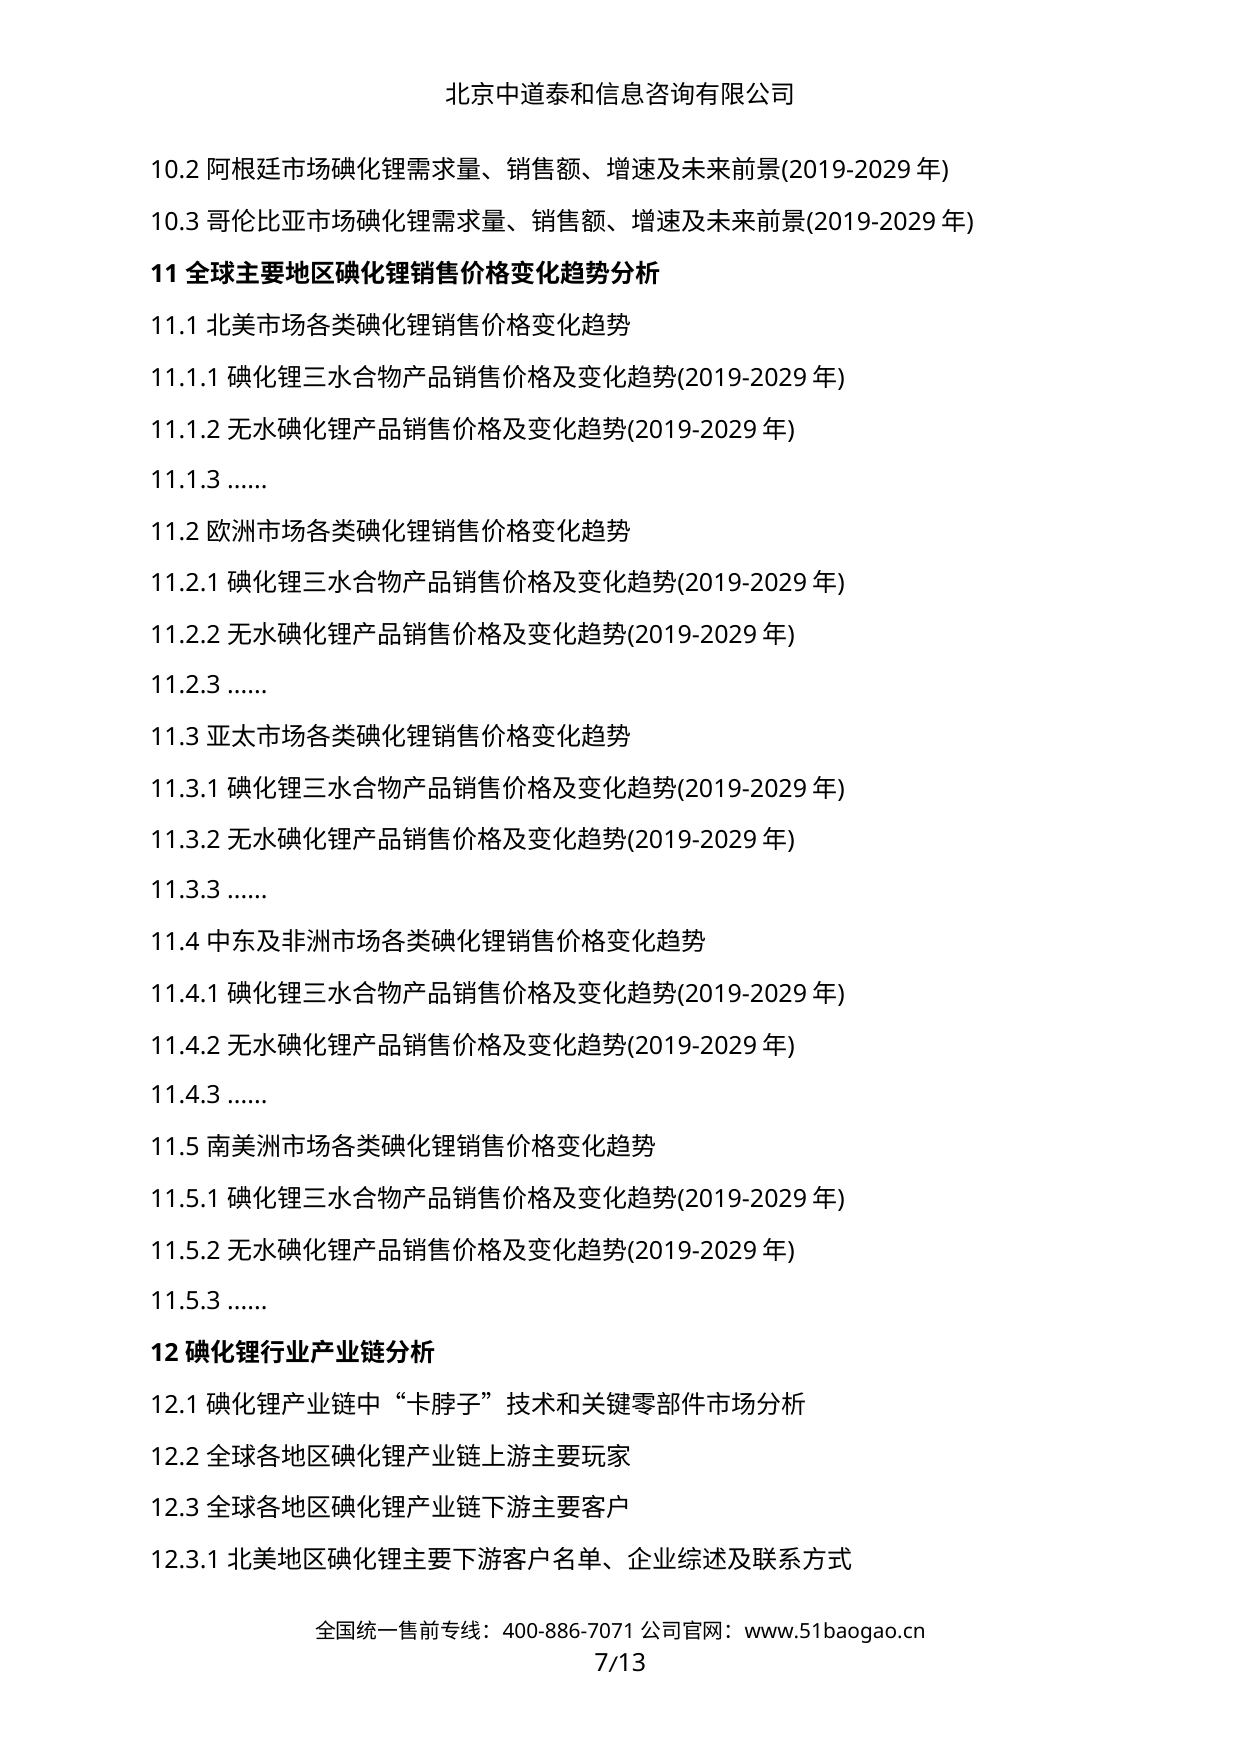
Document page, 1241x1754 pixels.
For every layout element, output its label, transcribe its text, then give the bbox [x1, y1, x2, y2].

text 11.1.1 碘化锂三水合物产品销售价格及变化趋势(2019-2029年) [150, 357, 1090, 394]
text 11.1 北美市场各类碘化锂销售价格变化趋势 [150, 306, 1090, 342]
text 11 全球主要地区碘化锂销售价格变化趋势分析 [150, 254, 1090, 290]
text 11.5 南美洲市场各类碘化锂销售价格变化趋势 [150, 1127, 1090, 1163]
text 11.1.3 ...... [150, 461, 1090, 495]
text 12.3 全球各地区碘化锂产业链下游主要客户 [150, 1488, 1090, 1524]
text 11.3.3 ...... [150, 872, 1090, 906]
text 11.5.3 ...... [150, 1282, 1090, 1317]
text 11.1.2 无水碘化锂产品销售价格及变化趋势(2019-2029年) [150, 409, 1090, 446]
text 10.3 哥伦比亚市场碘化锂需求量、销售额、增速及未来前景(2019-2029年) [150, 202, 1090, 238]
text 12.2 全球各地区碘化锂产业链上游主要玩家 [150, 1436, 1090, 1472]
text 11.4 中东及非洲市场各类碘化锂销售价格变化趋势 [150, 922, 1090, 958]
text 11.3.2 无水碘化锂产品销售价格及变化趋势(2019-2029年) [150, 820, 1090, 856]
text 11.2.2 无水碘化锂产品销售价格及变化趋势(2019-2029年) [150, 615, 1090, 651]
text 11.3 亚太市场各类碘化锂销售价格变化趋势 [150, 716, 1090, 752]
text 11.3.1 碘化锂三水合物产品销售价格及变化趋势(2019-2029年) [150, 768, 1090, 804]
text 11.2.1 碘化锂三水合物产品销售价格及变化趋势(2019-2029年) [150, 563, 1090, 599]
text 12.1 碘化锂产业链中“卡脖子”技术和关键零部件市场分析 [150, 1384, 1090, 1420]
text 11.5.2 无水碘化锂产品销售价格及变化趋势(2019-2029年) [150, 1231, 1090, 1267]
text 11.5.1 碘化锂三水合物产品销售价格及变化趋势(2019-2029年) [150, 1179, 1090, 1215]
text 10.2 阿根廷市场碘化锂需求量、销售额、增速及未来前景(2019-2029年) [150, 150, 1090, 186]
text 12 碘化锂行业产业链分析 [150, 1332, 1090, 1368]
text 11.2 欧洲市场各类碘化锂销售价格变化趋势 [150, 511, 1090, 547]
text 12.3.1 北美地区碘化锂主要下游客户名单、企业综述及联系方式 [150, 1540, 1090, 1576]
text 11.4.2 无水碘化锂产品销售价格及变化趋势(2019-2029年) [150, 1025, 1090, 1062]
text 11.4.3 ...... [150, 1077, 1090, 1111]
text 11.4.1 碘化锂三水合物产品销售价格及变化趋势(2019-2029年) [150, 973, 1090, 1010]
text 11.2.3 ...... [150, 667, 1090, 701]
